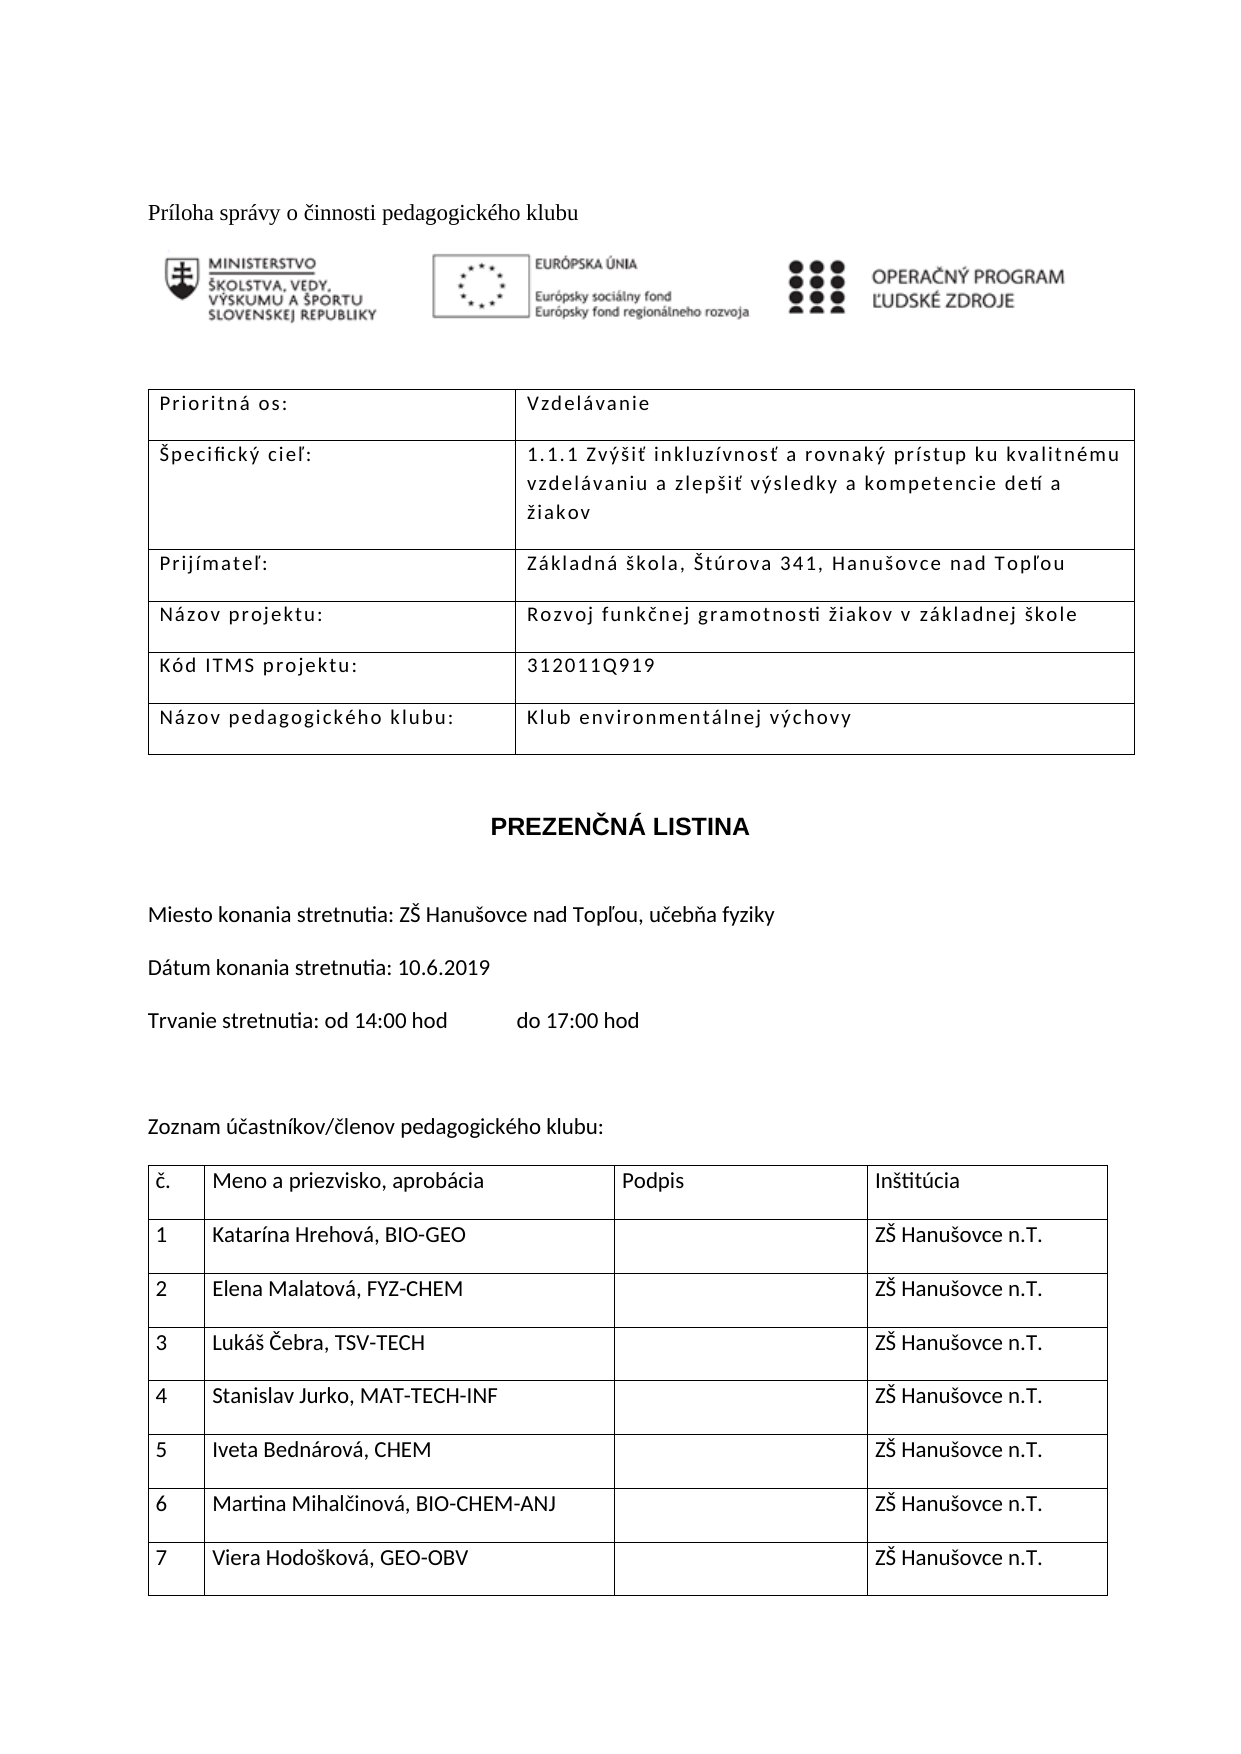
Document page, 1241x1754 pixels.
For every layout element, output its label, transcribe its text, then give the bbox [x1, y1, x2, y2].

table_cell [615, 1543, 867, 1595]
table_cell Martina Mihalčinová, BIO-CHEM-ANJ [205, 1489, 614, 1542]
picture [147, 229, 1094, 360]
table_cell 312011Q919 [516, 653, 1134, 703]
table_cell 1 [149, 1220, 204, 1273]
table_cell Viera Hodošková, GEO-OBV [205, 1543, 614, 1595]
table_cell Stanislav Jurko, MAT-TECH-INF [205, 1381, 614, 1434]
table_cell ZŠ Hanušovce n.T. [868, 1220, 1107, 1273]
table_header Inštitúcia [868, 1166, 1107, 1219]
table_cell ZŠ Hanušovce n.T. [868, 1489, 1107, 1542]
table_cell 2 [149, 1274, 204, 1327]
table_cell 3 [149, 1328, 204, 1380]
table_cell 1.1.1 Zvýšiť inkluzívnosť a rovnaký prístup ku kvalitnému vzdelávaniu a zlepšiť výsledky a kompetencie detí a žiakov [516, 441, 1134, 549]
table_cell 6 [149, 1489, 204, 1542]
table_cell Špecifický cieľ: [149, 441, 515, 549]
table_cell ZŠ Hanušovce n.T. [868, 1435, 1107, 1488]
table_header Podpis [615, 1166, 867, 1219]
table_cell Katarína Hrehová, BIO-GEO [205, 1220, 614, 1273]
text Trvanie stretnutia: od 14:00 hod do 17:00 hod [148, 1006, 1093, 1034]
table_cell [615, 1274, 867, 1327]
table_cell Základná škola, Štúrova 341, Hanušovce nad Topľou [516, 550, 1134, 601]
table_header Meno a priezvisko, aprobácia [205, 1166, 614, 1219]
text Zoznam účastníkov/členov pedagogického klubu: [148, 1112, 1093, 1140]
table_cell [615, 1328, 867, 1380]
table_cell 7 [149, 1543, 204, 1595]
subtitle PREZENČNÁ LISTINA [148, 812, 1093, 841]
table_header Prioritná os: [149, 390, 515, 440]
table_cell Elena Malatová, FYZ-CHEM [205, 1274, 614, 1327]
table_cell [615, 1435, 867, 1488]
text Dátum konania stretnutia: 10.6.2019 [148, 953, 1093, 981]
table_cell Kód ITMS projektu: [149, 653, 515, 703]
table_cell [615, 1381, 867, 1434]
table_cell ZŠ Hanušovce n.T. [868, 1381, 1107, 1434]
table_cell 4 [149, 1381, 204, 1434]
table_cell Iveta Bednárová, CHEM [205, 1435, 614, 1488]
table_cell [615, 1489, 867, 1542]
table_cell Názov pedagogického klubu: [149, 704, 515, 754]
table_header č. [149, 1166, 204, 1219]
table_cell Prijímateľ: [149, 550, 515, 601]
table_cell ZŠ Hanušovce n.T. [868, 1543, 1107, 1595]
table_header Vzdelávanie [516, 390, 1134, 440]
table_cell Názov projektu: [149, 602, 515, 652]
table_cell Lukáš Čebra, TSV-TECH [205, 1328, 614, 1380]
table_cell ZŠ Hanušovce n.T. [868, 1274, 1107, 1327]
table_cell ZŠ Hanušovce n.T. [868, 1328, 1107, 1380]
table_cell [615, 1220, 867, 1273]
table_cell Klub environmentálnej výchovy [516, 704, 1134, 754]
text Príloha správy o činnosti pedagogického klubu [148, 199, 1093, 229]
table_cell Rozvoj funkčnej gramotnosti žiakov v základnej škole [516, 602, 1134, 652]
table_cell 5 [149, 1435, 204, 1488]
text Miesto konania stretnutia: ZŠ Hanušovce nad Topľou, učebňa fyziky [148, 900, 1093, 928]
